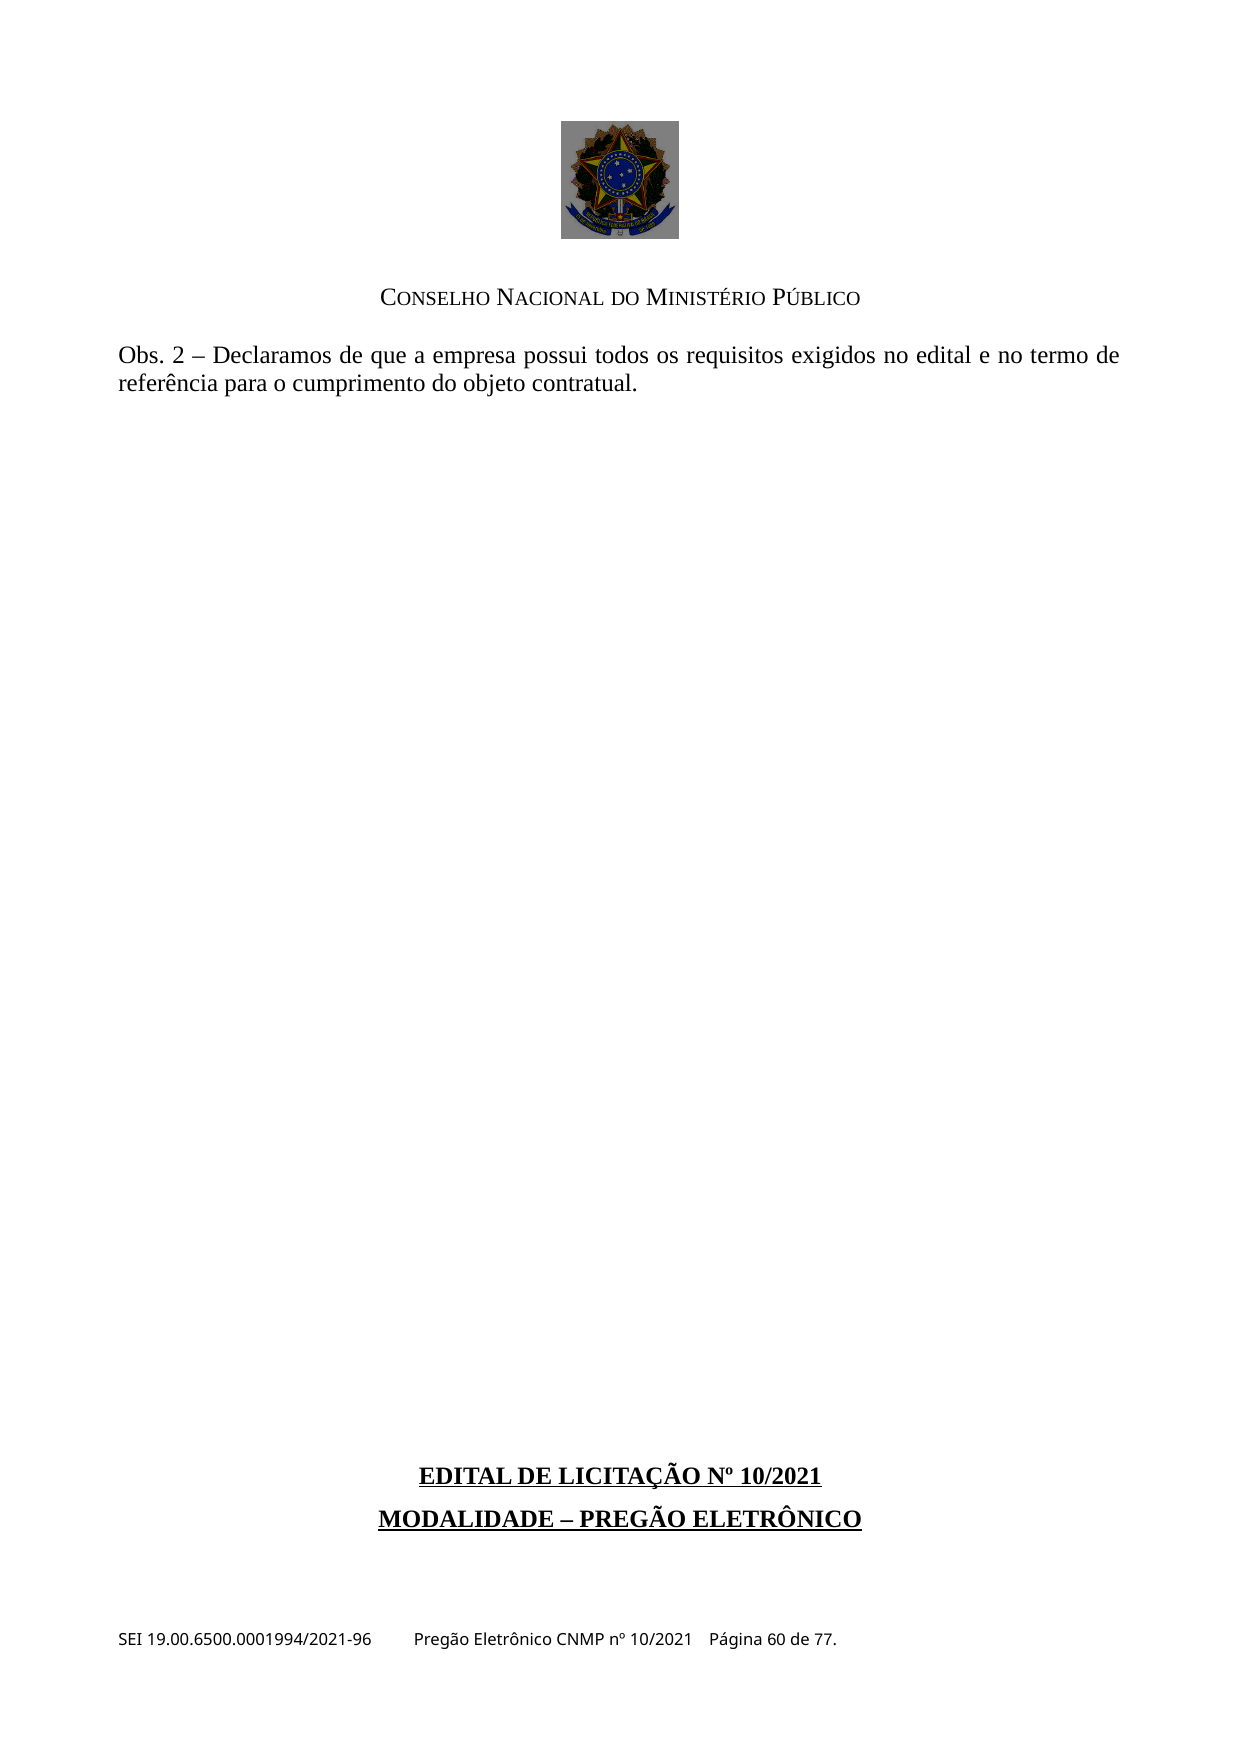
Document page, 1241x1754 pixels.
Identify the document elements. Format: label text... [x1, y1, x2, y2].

text MODALIDADE – PREGÃO ELETRÔNICO [118, 1504, 1122, 1533]
text Obs. 2 – Declaramos de que a empresa possui todos os requisitos exigidos no edital e no termo de referência para o cumprimento do objeto contratual. [118, 340, 1122, 397]
text EDITAL DE LICITAÇÃO Nº 10/2021 [118, 1461, 1122, 1490]
